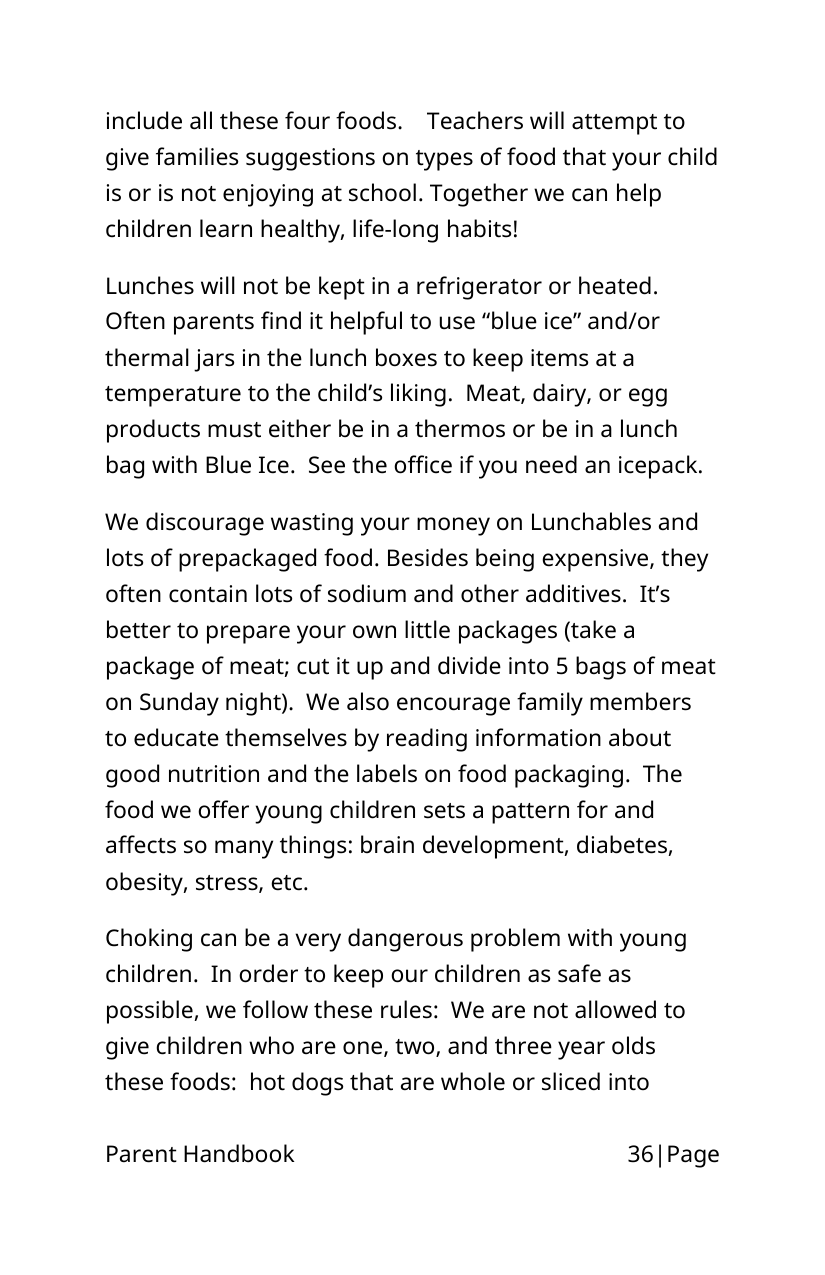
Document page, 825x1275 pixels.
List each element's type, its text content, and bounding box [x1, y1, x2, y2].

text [105, 105, 720, 244]
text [105, 922, 720, 1097]
text We discourage wasting your money on Lunchables and lots of prepackaged food. Besides being expensive, they often contain lots of sodium and other additives. It’s better to prepare your own little packages (take a package of meat; cut it up and divide into 5 bags of meat on Sunday night). We also encourage family members to educate themselves by reading information about good nutrition and the labels on food packaging. The food we offer young children sets a pattern for and affects so many things: brain development, diabetes, obesity, stress, etc. [105, 506, 720, 897]
text Lunches will not be kept in a refrigerator or heated. Often parents find it helpful to use “blue ice” and/or thermal jars in the lunch boxes to keep items at a temperature to the child’s liking. Meat, dairy, or egg products must either be in a thermos or be in a lunch bag with Blue Ice. See the office if you need an icepack. [105, 269, 720, 481]
